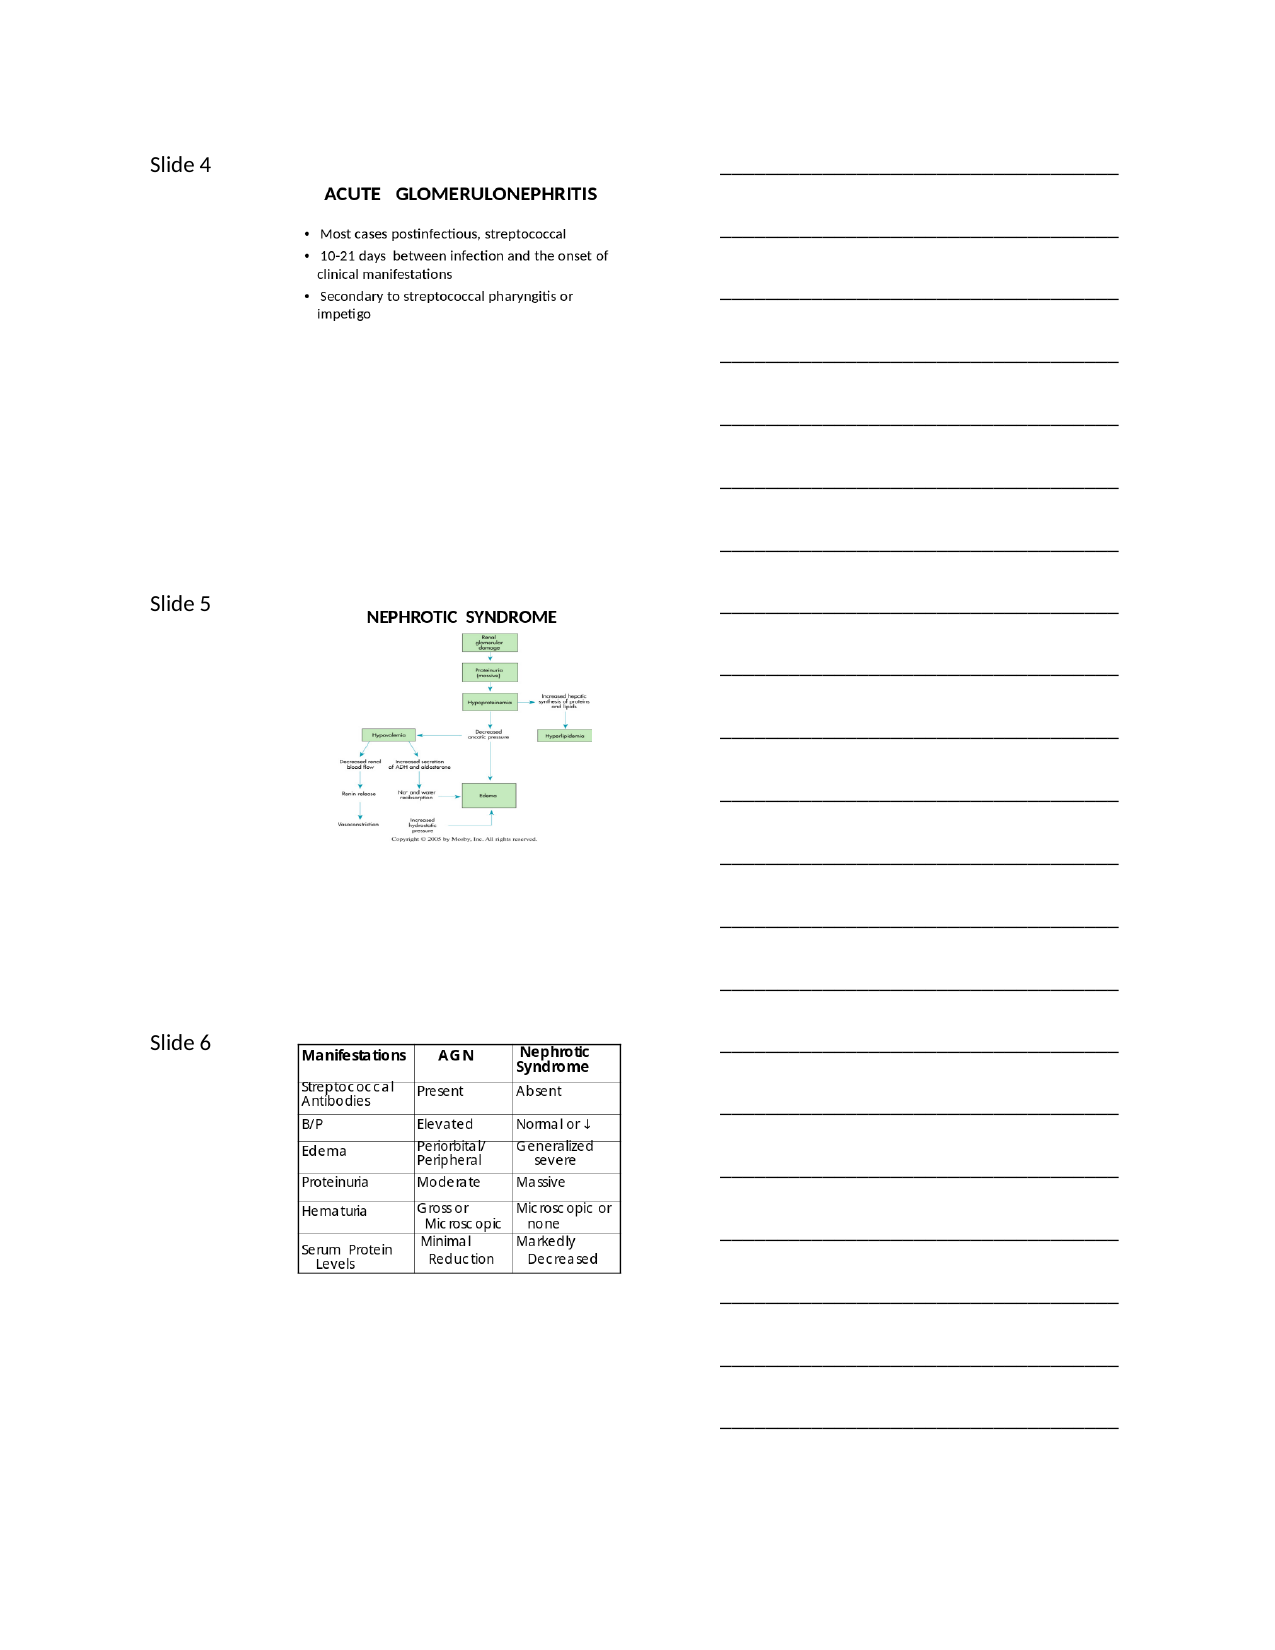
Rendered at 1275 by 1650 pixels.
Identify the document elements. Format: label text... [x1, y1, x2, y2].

table_cell Slide 5 [139, 589, 281, 1028]
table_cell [709, 150, 1177, 589]
table_cell [281, 589, 709, 1028]
table_cell [281, 1028, 709, 1467]
table_cell Slide 4 [139, 150, 281, 589]
table_cell Slide 6 [139, 1028, 281, 1467]
table_cell [281, 150, 709, 589]
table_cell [709, 1028, 1177, 1467]
